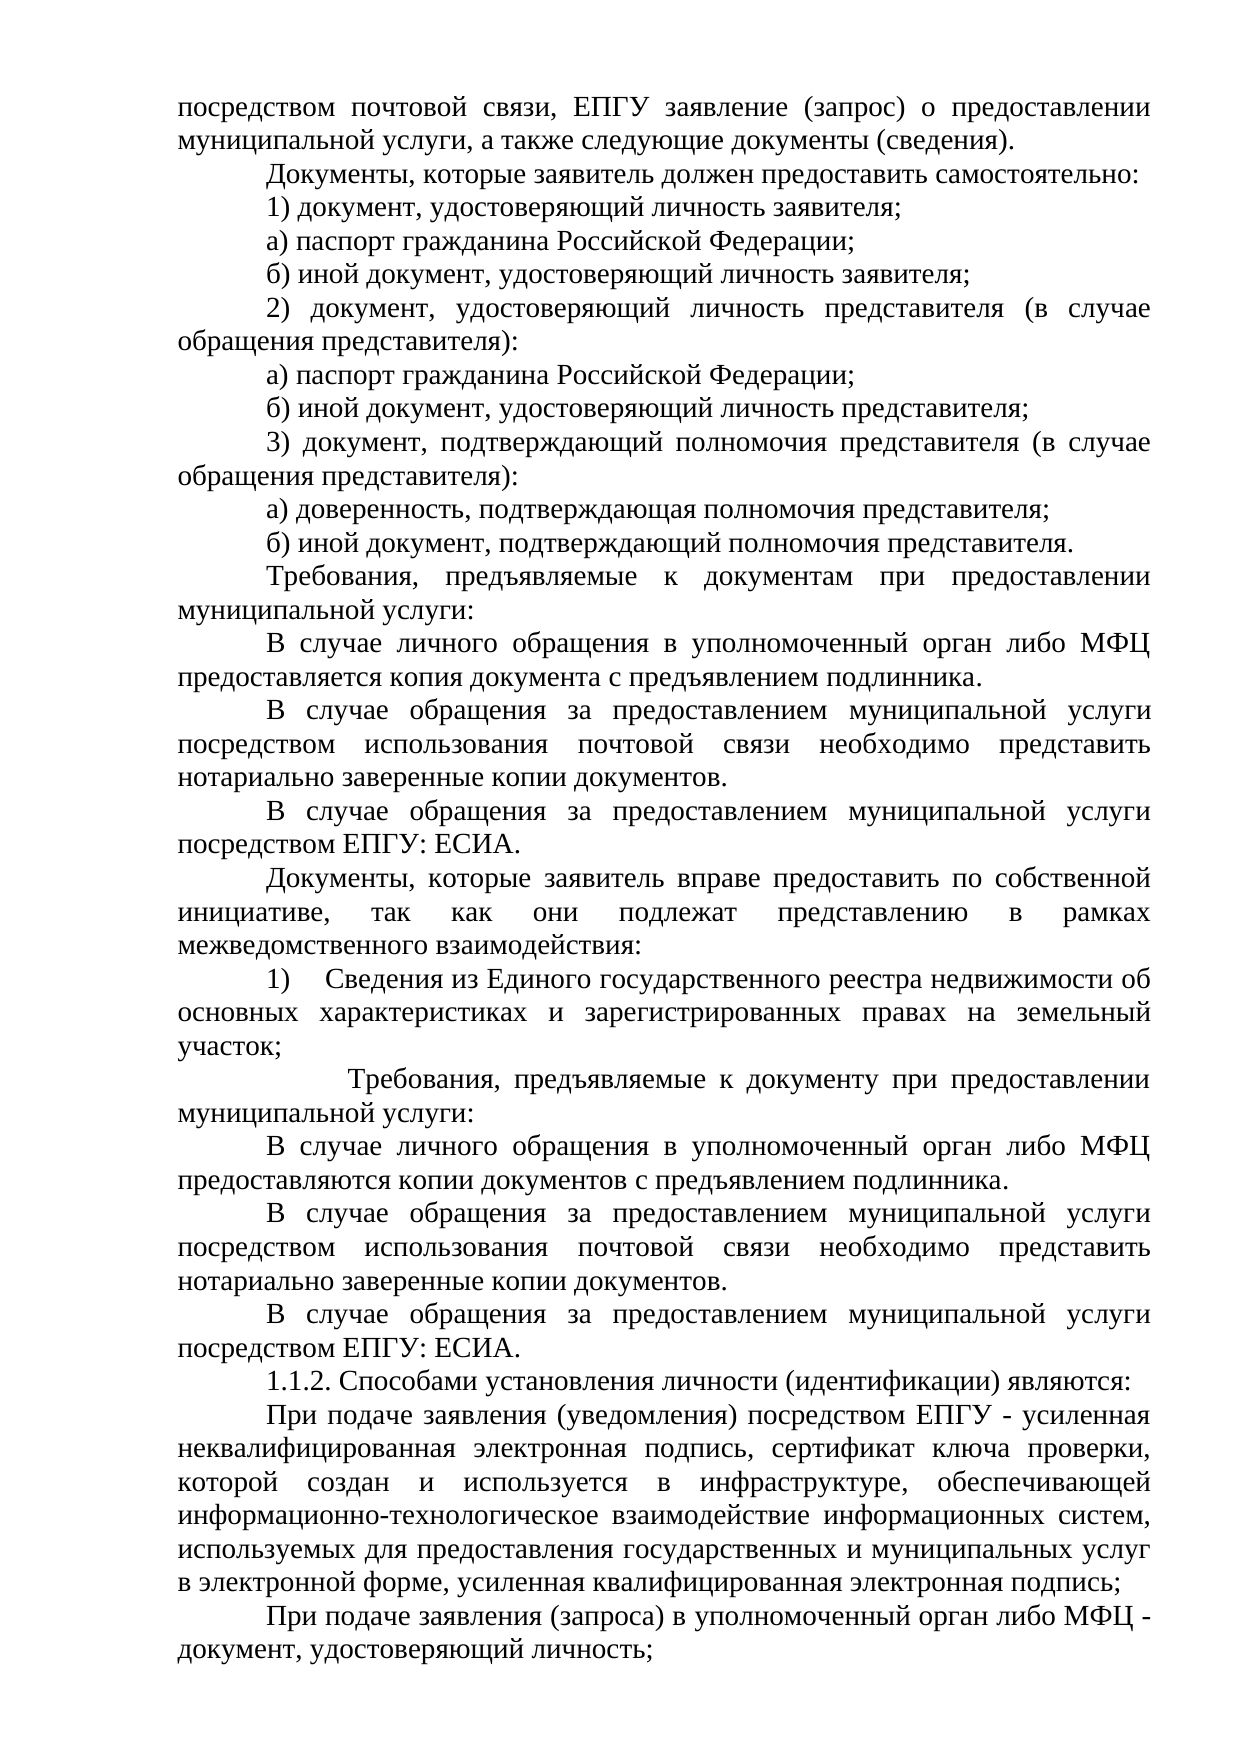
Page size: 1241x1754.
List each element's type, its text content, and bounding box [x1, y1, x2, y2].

text В случае личного обращения в уполномоченный орган либо МФЦ предоставляется копия документа с предъявлением подлинника. [177, 625, 1152, 692]
text При подаче заявления (уведомления) посредством ЕПГУ - усиленная неквалифицированная электронная подпись, сертификат ключа проверки, которой создан и используется в инфраструктуре, обеспечивающей информационно-технологическое взаимодействие информационных систем, используемых для предоставления государственных и муниципальных услуг в электронной форме, усиленная квалифицированная электронная подпись; [177, 1397, 1152, 1598]
text В случае обращения за предоставлением муниципальной услуги посредством использования почтовой связи необходимо представить нотариально заверенные копии документов. [177, 692, 1152, 793]
text В случае обращения за предоставлением муниципальной услуги посредством ЕПГУ: ЕСИА. [177, 793, 1152, 860]
text Документы, которые заявитель должен предоставить самостоятельно: [177, 156, 1152, 189]
text Требования, предъявляемые к документу при предоставлении муниципальной услуги: [177, 1061, 1152, 1128]
text При подаче заявления (запроса) в уполномоченный орган либо МФЦ - документ, удостоверяющий личность; [177, 1598, 1152, 1665]
text а) паспорт гражданина Российской Федерации; [177, 357, 1152, 391]
text 2) документ, удостоверяющий личность представителя (в случае обращения представителя): [177, 290, 1152, 357]
text а) доверенность, подтверждающая полномочия представителя; [177, 491, 1152, 525]
text 1) документ, удостоверяющий личность заявителя; [177, 189, 1152, 223]
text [177, 89, 1152, 156]
text Требования, предъявляемые к документам при предоставлении муниципальной услуги: [177, 558, 1152, 625]
text 3) документ, подтверждающий полномочия представителя (в случае обращения представителя): [177, 424, 1152, 491]
text 1) Сведения из Единого государственного реестра недвижимости об основных характеристиках и зарегистрированных правах на земельный участок; [177, 961, 1152, 1061]
text б) иной документ, подтверждающий полномочия представителя. [177, 525, 1152, 558]
text а) паспорт гражданина Российской Федерации; [177, 223, 1152, 256]
text В случае обращения за предоставлением муниципальной услуги посредством использования почтовой связи необходимо представить нотариально заверенные копии документов. [177, 1196, 1152, 1296]
text Документы, которые заявитель вправе предоставить по собственной инициативе, так как они подлежат представлению в рамках межведомственного взаимодействия: [177, 860, 1152, 961]
text б) иной документ, удостоверяющий личность заявителя; [177, 256, 1152, 290]
text В случае обращения за предоставлением муниципальной услуги посредством ЕПГУ: ЕСИА. [177, 1296, 1152, 1363]
text В случае личного обращения в уполномоченный орган либо МФЦ предоставляются копии документов с предъявлением подлинника. [177, 1128, 1152, 1196]
text б) иной документ, удостоверяющий личность представителя; [177, 391, 1152, 424]
text 1.1.2. Способами установления личности (идентификации) являются: [266, 1363, 1152, 1397]
